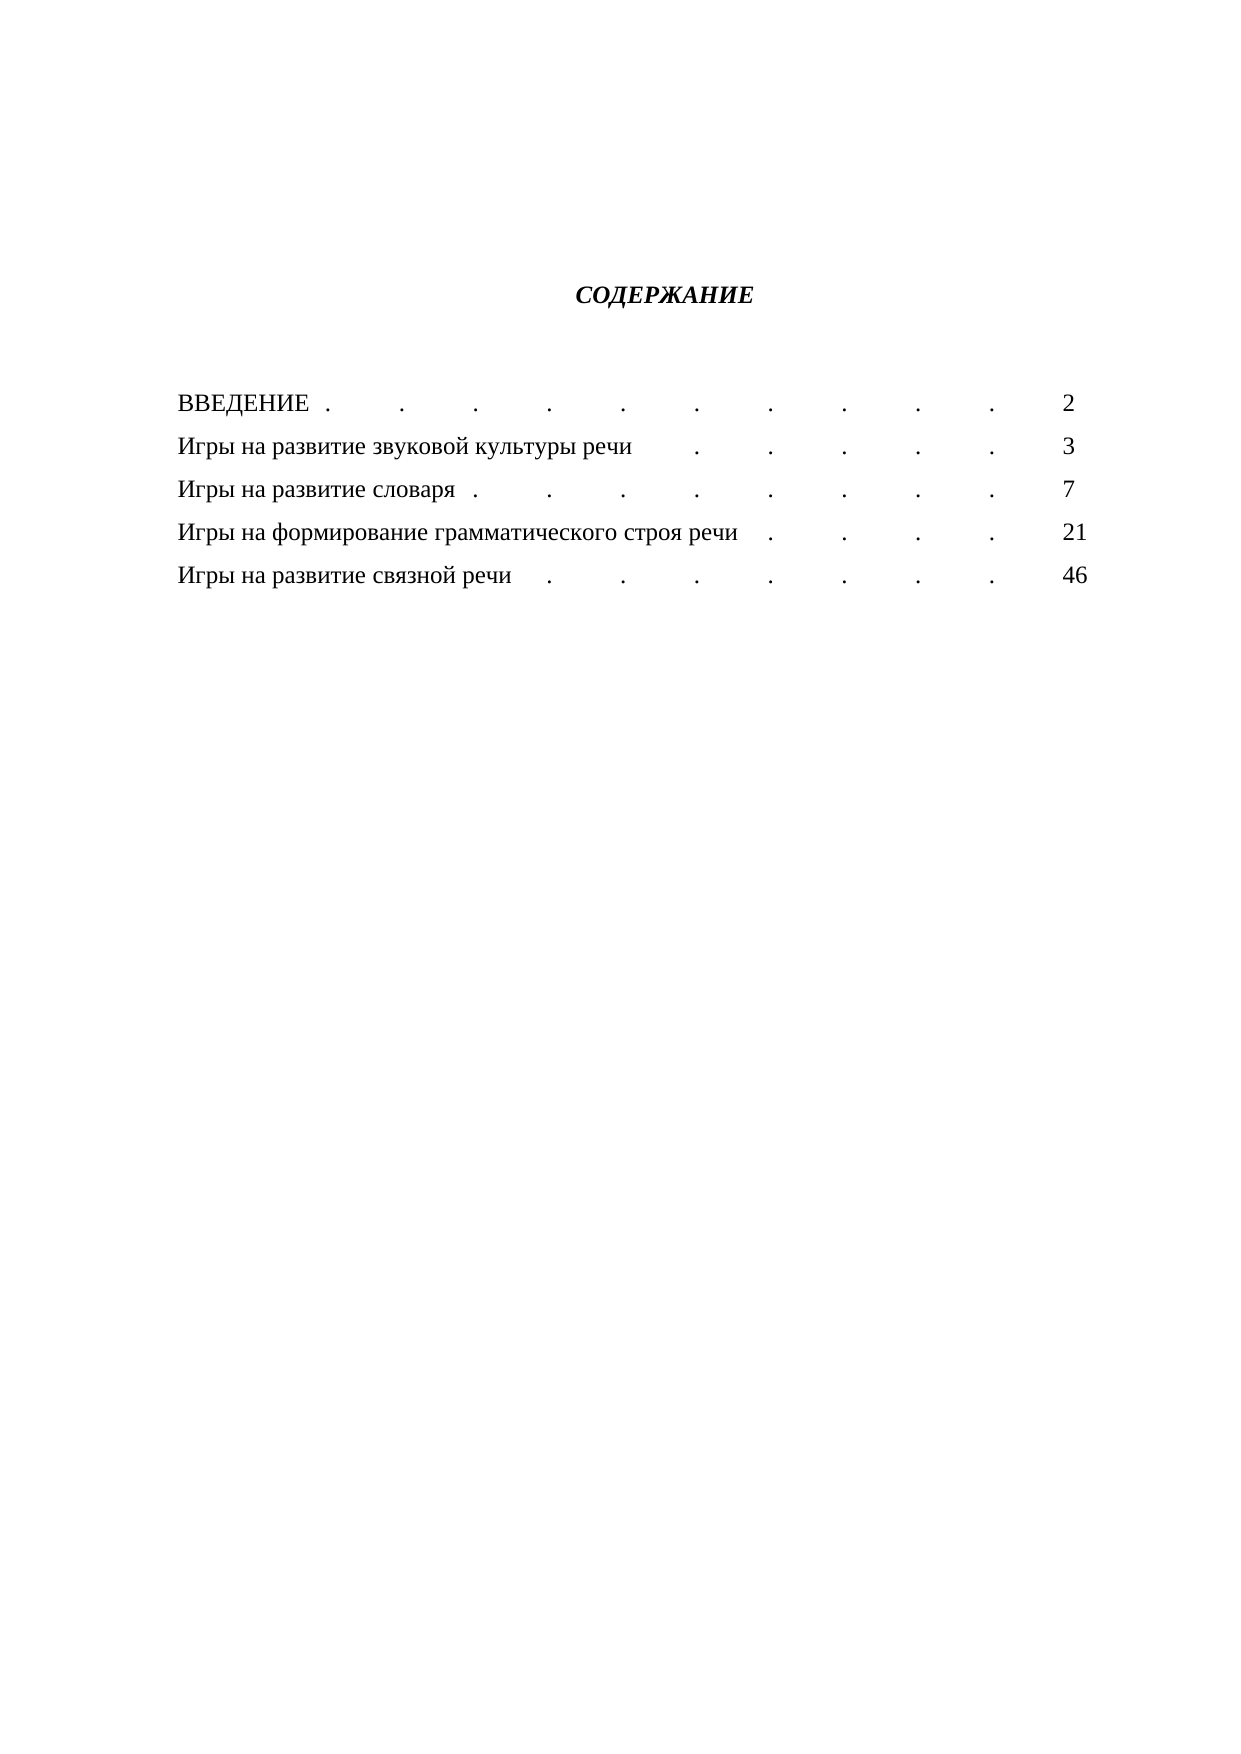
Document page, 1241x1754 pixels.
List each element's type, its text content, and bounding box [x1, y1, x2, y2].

subtitle СОДЕРЖАНИЕ [418, 280, 912, 309]
